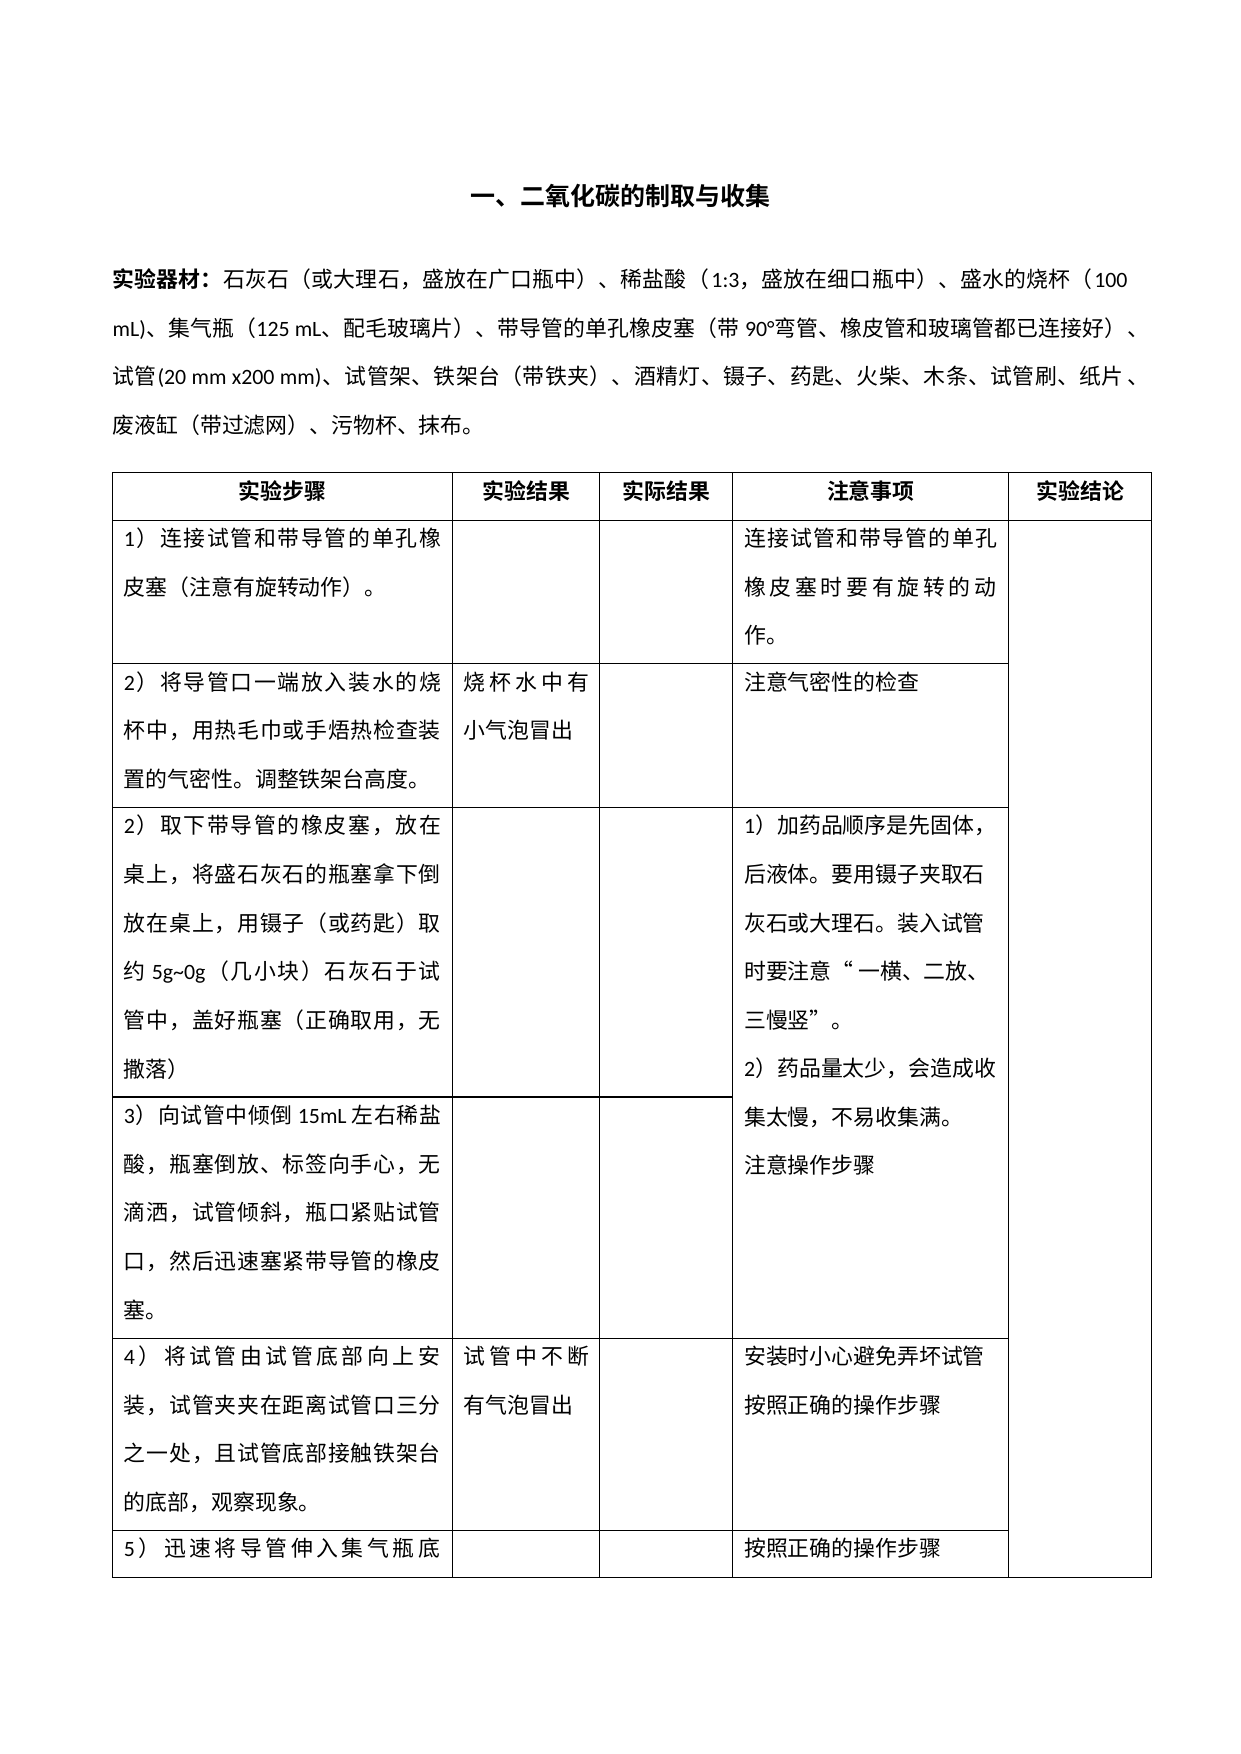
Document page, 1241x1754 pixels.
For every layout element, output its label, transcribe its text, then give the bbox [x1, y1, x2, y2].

table_header 实验结论 [1009, 473, 1151, 519]
table_cell [453, 808, 599, 1096]
table_cell [600, 808, 732, 1096]
table_cell [600, 664, 732, 807]
table_cell [600, 1098, 732, 1337]
table_cell 2）将导管口一端放入装水的烧杯中，用热毛巾或手焐热检查装置的气密性。调整铁架台高度。 [113, 664, 452, 807]
table_cell [600, 1531, 732, 1577]
table_cell 注意气密性的检查 [733, 664, 1008, 807]
table_cell [453, 1531, 599, 1577]
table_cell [113, 1531, 452, 1577]
table_cell 2）取下带导管的橡皮塞，放在桌上，将盛石灰石的瓶塞拿下倒放在桌上，用镊子（或药匙）取约5g~0g（几小块）石灰石于试管中，盖好瓶塞（正确取用，无撒落） [113, 808, 452, 1096]
table_header 实验步骤 [113, 473, 452, 519]
table_cell [453, 521, 599, 663]
table_cell 1）连接试管和带导管的单孔橡皮塞（注意有旋转动作）。 [113, 521, 452, 663]
table_cell [600, 521, 732, 663]
table_cell [1009, 521, 1151, 1577]
table_header 注意事项 [733, 473, 1008, 519]
table_cell 按照正确的操作步骤 [733, 1531, 1008, 1577]
text 实验器材：石灰石（或大理石，盛放在广口瓶中）、稀盐酸（1:3，盛放在细口瓶中）、盛水的烧杯（100 mL)、集气瓶（125 mL、配毛玻璃片）、带导管的单孔橡皮塞（带90°弯管、橡皮管和玻璃管都已连接好）、试管(20 mm x200 mm)、试管架、铁架台（带铁夹）、酒精灯、镊子、药匙、火柴、木条、试管刷、纸片、废液缸（带过滤网）、污物杯、抹布。 [112, 261, 1128, 440]
table_cell 安装时小心避免弄坏试管按照正确的操作步骤 [733, 1339, 1008, 1530]
table_header 实际结果 [600, 473, 732, 519]
table_cell [600, 1339, 732, 1530]
table_cell 4）将试管由试管底部向上安装，试管夹夹在距离试管口三分之一处，且试管底部接触铁架台的底部，观察现象。 [113, 1339, 452, 1530]
table_cell 3）向试管中倾倒15mL左右稀盐酸，瓶塞倒放、标签向手心，无滴洒，试管倾斜，瓶口紧贴试管口，然后迅速塞紧带导管的橡皮塞。 [113, 1098, 452, 1337]
table_cell 1）加药品顺序是先固体，后液体。要用镊子夹取石灰石或大理石。装入试管时要注意“ 一横、二放、三慢竖”。 2）药品量太少，会造成收集太慢，不易收集满。 注意操作步骤 [733, 808, 1008, 1337]
table_cell [453, 1098, 599, 1337]
table_cell 烧杯水中有小气泡冒出 [453, 664, 599, 807]
table_header 实验结果 [453, 473, 599, 519]
text 一、二氧化碳的制取与收集 [112, 162, 1128, 227]
table_cell 试管中不断有气泡冒出 [453, 1339, 599, 1530]
table_cell 连接试管和带导管的单孔橡皮塞时要有旋转的动作。 [733, 521, 1008, 663]
